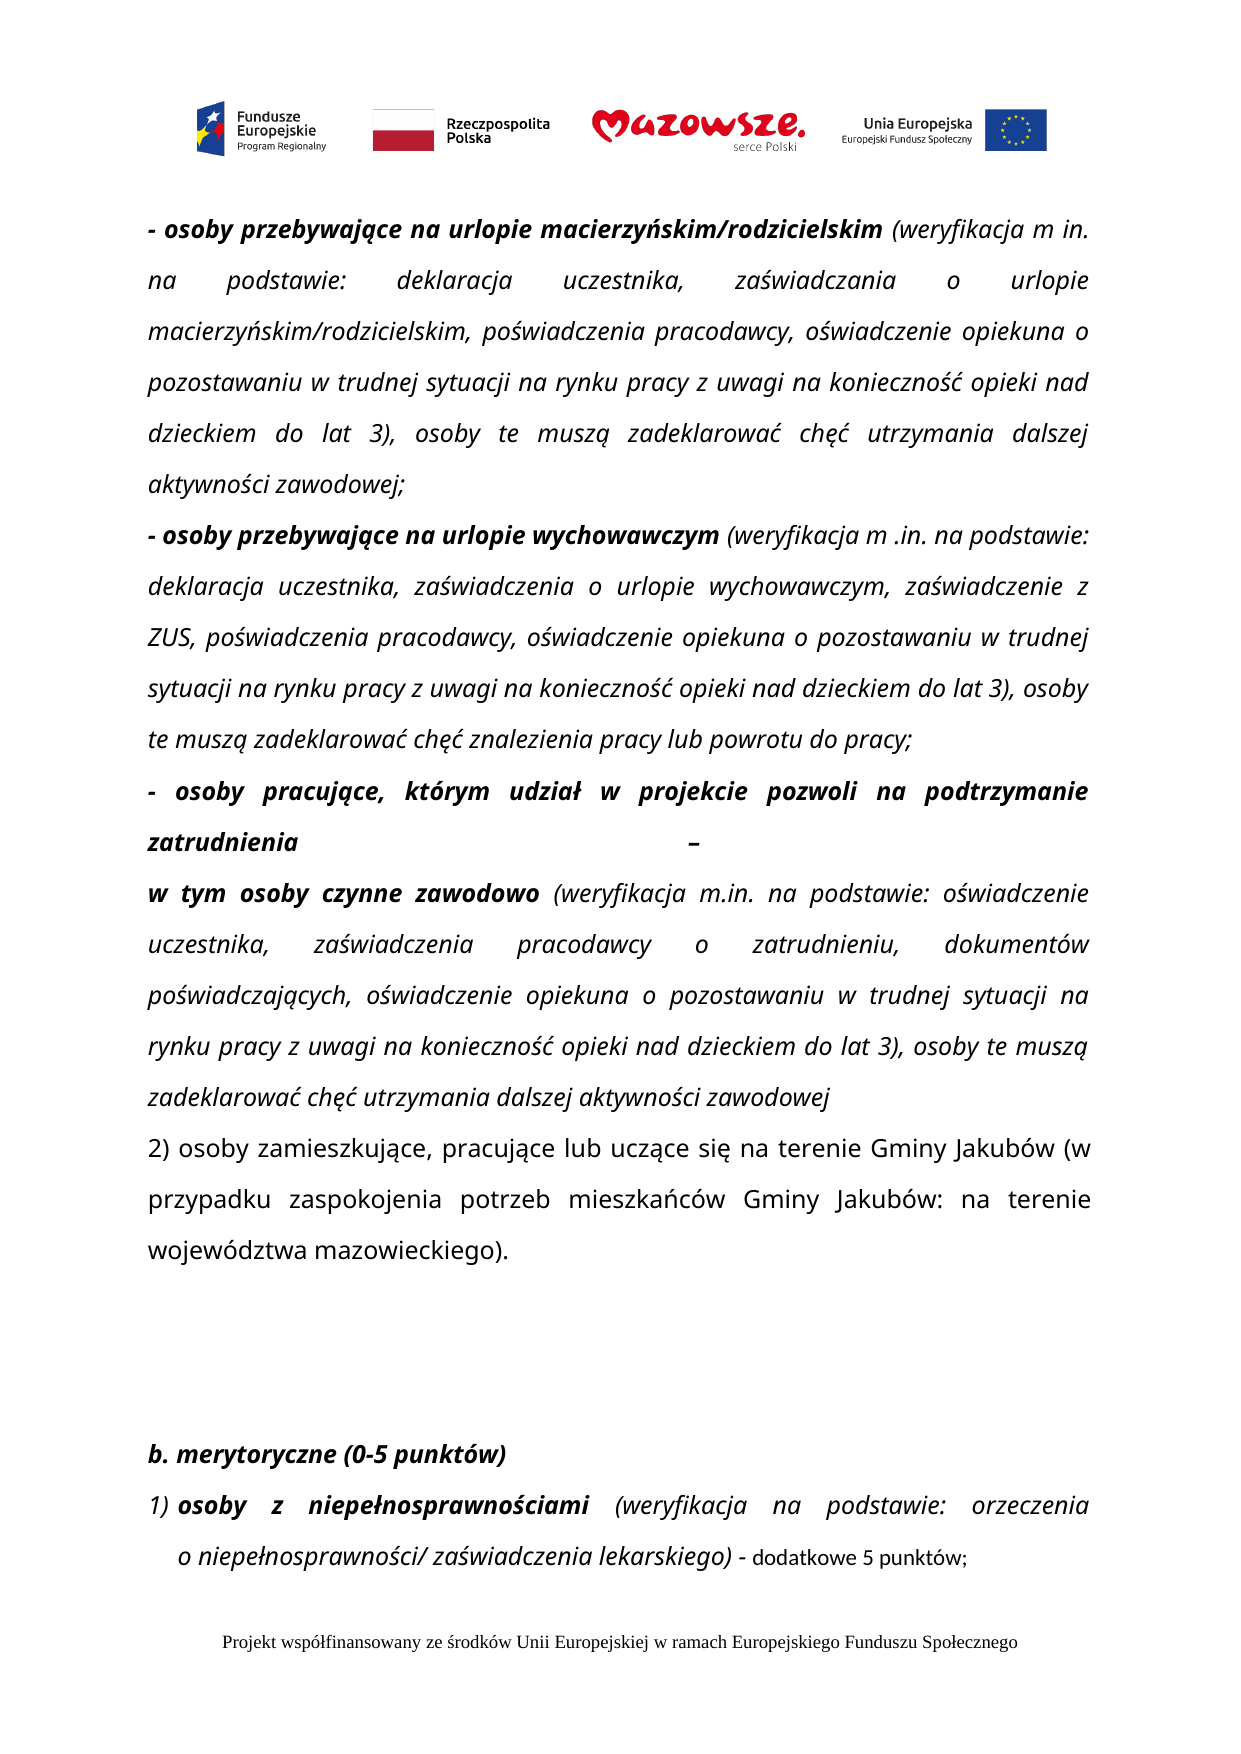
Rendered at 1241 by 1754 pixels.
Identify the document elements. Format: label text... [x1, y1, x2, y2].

list osoby z niepełnosprawnościami (weryfikacja na podstawie: orzeczenia o niepełnosprawności/ zaświadczenia lekarskiego) - dodatkowe 5 punktów; [148, 1488, 1093, 1573]
text - osoby przebywające na urlopie wychowawczym (weryfikacja m .in. na podstawie: deklaracja uczestnika, zaświadczenia o urlopie wychowawczym, zaświadczenie z ZUS, poświadczenia pracodawcy, oświadczenie opiekuna o pozostawaniu w trudnej sytuacji na rynku pracy z uwagi na konieczność opieki nad dzieckiem do lat 3), osoby te muszą zadeklarować chęć znalezienia pracy lub powrotu do pracy; [148, 518, 1093, 756]
text - osoby pracujące, którym udział w projekcie pozwoli na podtrzymanie zatrudnienia – w tym osoby czynne zawodowo (weryfikacja m.in. na podstawie: oświadczenie uczestnika, zaświadczenia pracodawcy o zatrudnieniu, dokumentów poświadczających, oświadczenie opiekuna o pozostawaniu w trudnej sytuacji na rynku pracy z uwagi na konieczność opieki nad dzieckiem do lat 3), osoby te muszą zadeklarować chęć utrzymania dalszej aktywności zawodowej [148, 773, 1093, 1113]
text - osoby przebywające na urlopie macierzyńskim/rodzicielskim (weryfikacja m in. na podstawie: deklaracja uczestnika, zaświadczania o urlopie macierzyńskim/rodzicielskim, poświadczenia pracodawcy, oświadczenie opiekuna o pozostawaniu w trudnej sytuacji na rynku pracy z uwagi na konieczność opieki nad dzieckiem do lat 3), osoby te muszą zadeklarować chęć utrzymania dalszej aktywności zawodowej; [148, 212, 1093, 501]
text 2) osoby zamieszkujące, pracujące lub uczące się na terenie Gminy Jakubów (w przypadku zaspokojenia potrzeb mieszkańców Gminy Jakubów: na terenie województwa mazowieckiego). [148, 1130, 1093, 1267]
picture [147, 73, 1093, 184]
text b. merytoryczne (0-5 punktów) [148, 1437, 1093, 1471]
